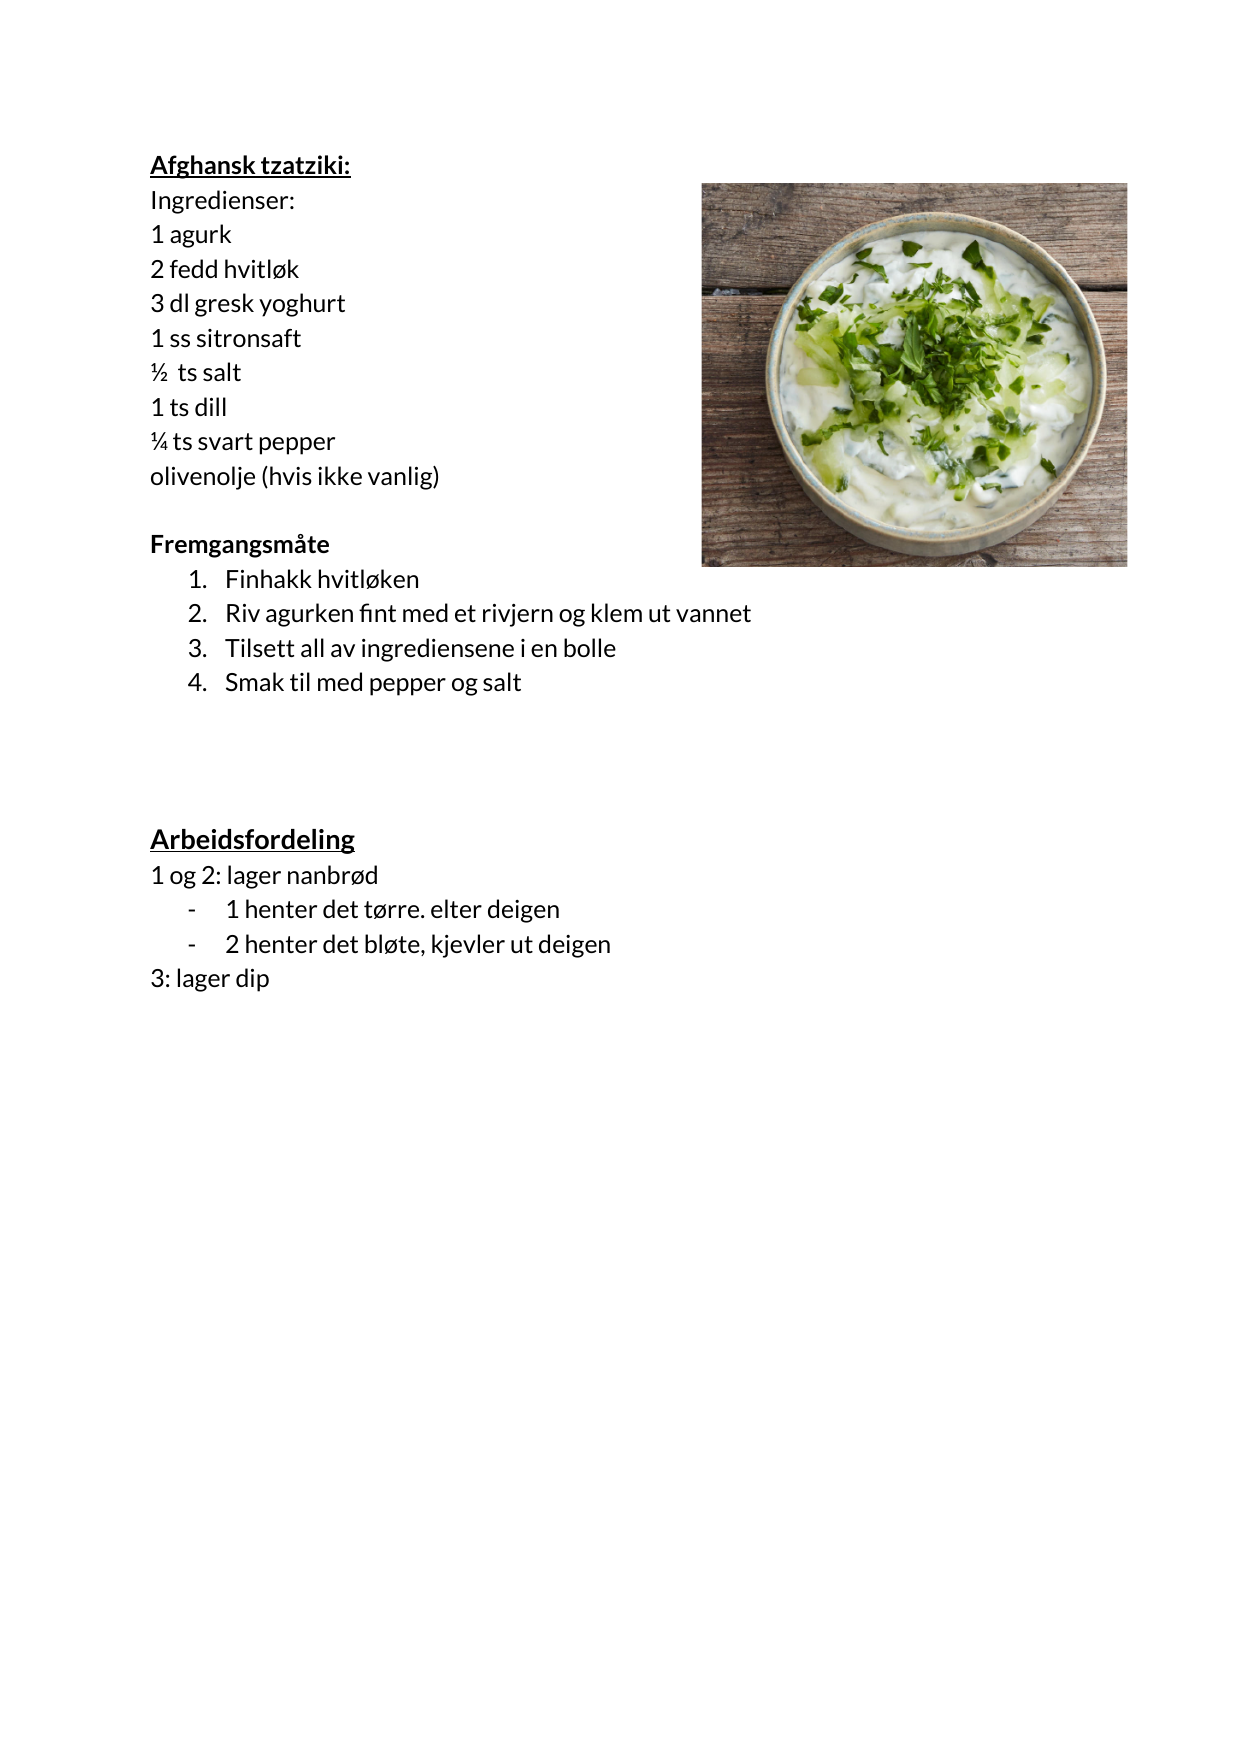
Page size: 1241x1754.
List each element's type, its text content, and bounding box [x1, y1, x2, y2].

text Fremgangsmåte [150, 529, 701, 559]
text olivenolje (hvis ikke vanlig) [150, 460, 701, 490]
text 1 og 2: lager nanbrød [150, 859, 1090, 889]
text 1 agurk [150, 219, 701, 249]
text 1 ts dill [150, 391, 701, 421]
picture [701, 183, 1128, 567]
list Riv agurken fint med et rivjern og klem ut vannet [187, 598, 1090, 628]
list Smak til med pepper og salt [187, 667, 1090, 697]
text Ingredienser: [150, 184, 701, 214]
text ½ ts salt [150, 357, 701, 387]
list Finhakk hvitløken [187, 564, 1090, 594]
list Tilsett all av ingrediensene i en bolle [187, 633, 1090, 663]
text 2 fedd hvitløk [150, 253, 701, 283]
list 1 henter det tørre. elter deigen [187, 894, 1090, 924]
text 3 dl gresk yoghurt [150, 288, 701, 318]
text ¼ ts svart pepper [150, 426, 701, 456]
text 3: lager dip [150, 963, 1090, 993]
list 2 henter det bløte, kjevler ut deigen [187, 928, 1090, 958]
text 1 ss sitronsaft [150, 322, 701, 352]
text Afghansk tzatziki: [150, 150, 1090, 180]
text Arbeidsfordeling [150, 822, 1090, 855]
